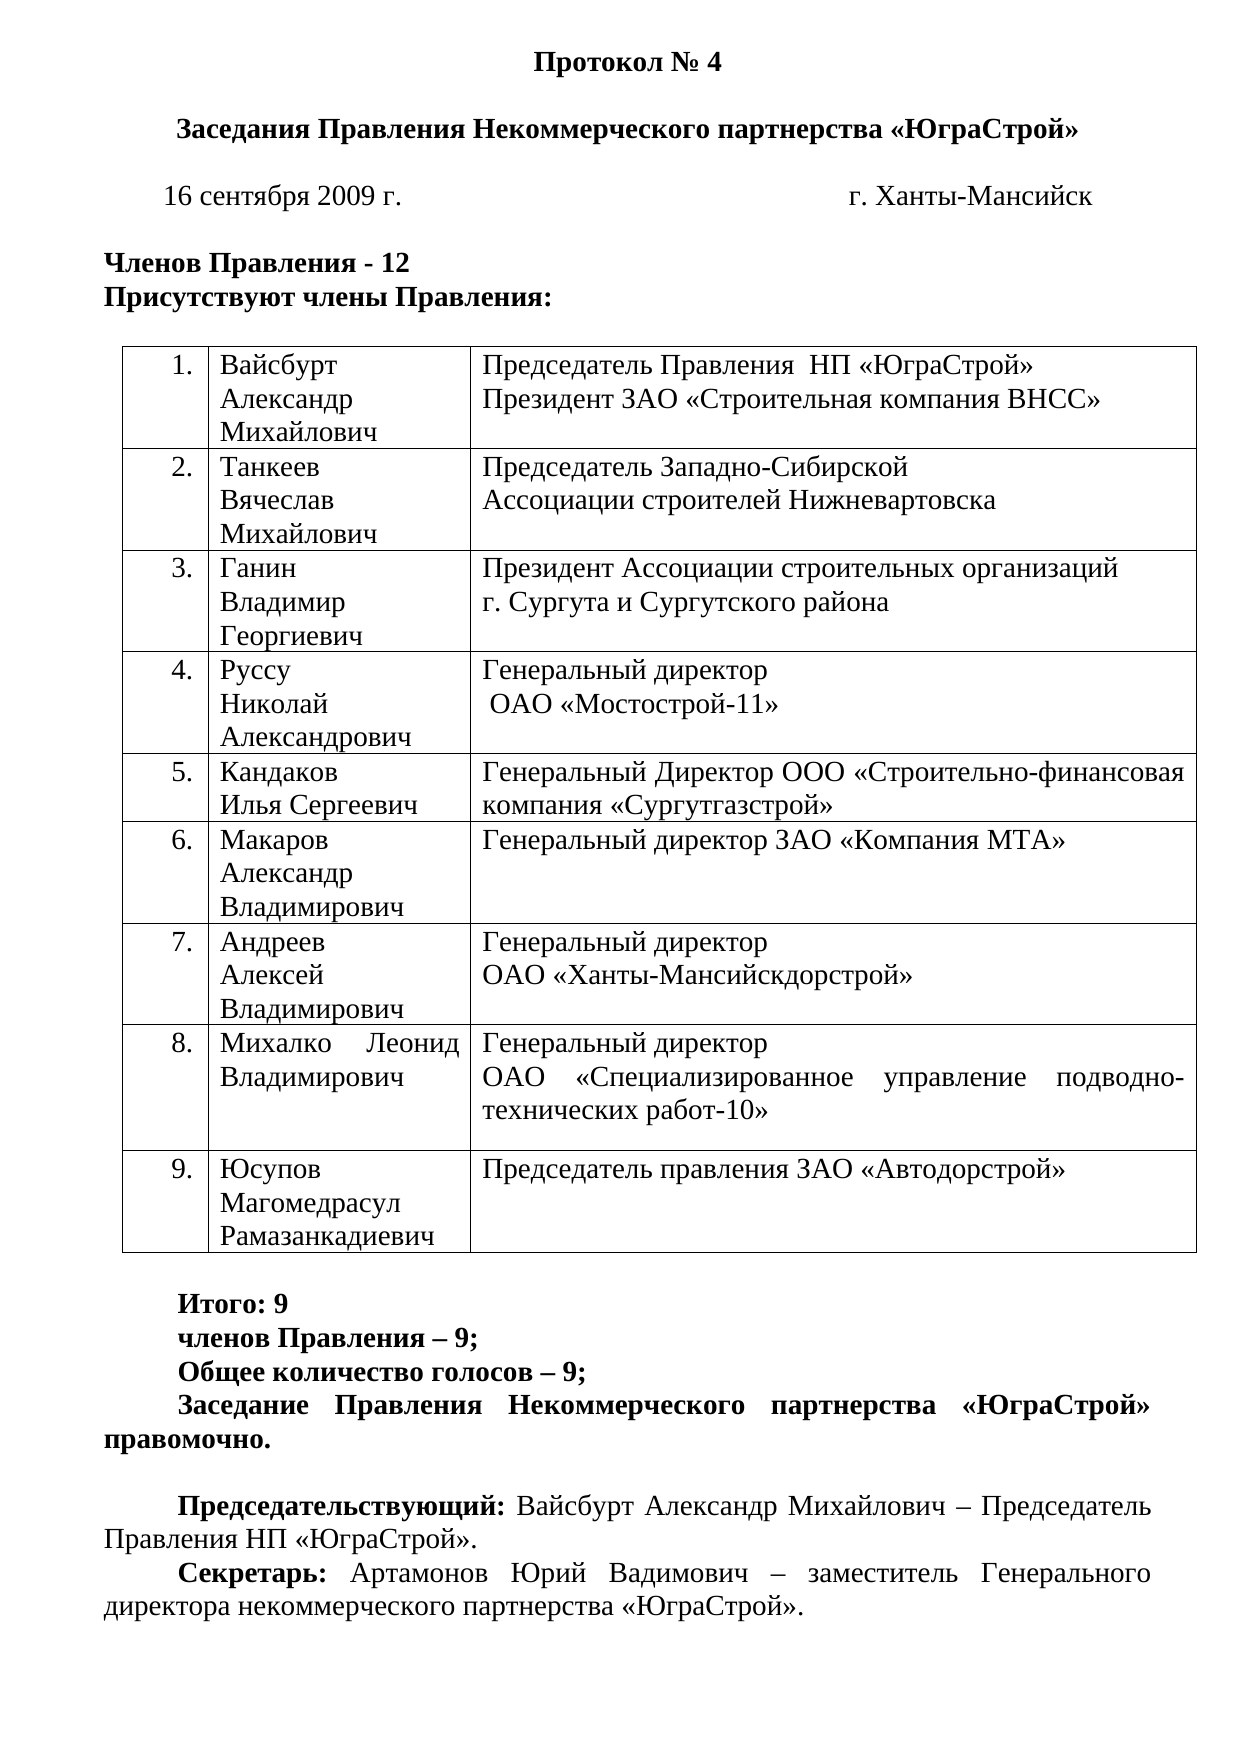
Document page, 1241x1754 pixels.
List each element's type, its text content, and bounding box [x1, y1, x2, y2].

table_cell Генеральный директор ЗАО «Компания МТА» [471, 822, 1196, 923]
text Заседание Правления Некоммерческого партнерства «ЮграСтрой» правомочно. [103, 1387, 1152, 1454]
text Секретарь: Артамонов Юрий Вадимович – заместитель Генерального директора некоммерческого партнерства «ЮграСтрой». [103, 1555, 1152, 1622]
table_header [123, 347, 208, 448]
table_cell Михалко Леонид Владимирович [209, 1025, 470, 1150]
text Заседания Правления Некоммерческого партнерства «ЮграСтрой» [103, 111, 1152, 145]
table_cell Председатель правления ЗАО «Автодорстрой» [471, 1151, 1196, 1252]
table_cell [123, 822, 208, 923]
table_header Председатель Правления НП «ЮграСтрой» Президент ЗАО «Строительная компания ВНСС» [471, 347, 1196, 448]
table_cell Председатель Западно-Сибирской Ассоциации строителей Нижневартовска [471, 449, 1196, 549]
table_cell [123, 924, 208, 1024]
text Присутствуют члены Правления: [103, 279, 1152, 313]
table_cell Руссу Николай Александрович [209, 652, 470, 753]
table_cell Макаров Александр Владимирович [209, 822, 470, 923]
table_cell Генеральный директор ОАО «Ханты-Мансийскдорстрой» [471, 924, 1196, 1024]
table_cell Юсупов Магомедрасул Рамазанкадиевич [209, 1151, 470, 1252]
table_cell [123, 551, 208, 651]
text Членов Правления - 12 [103, 246, 1152, 279]
text 16 сентября 2009 г. г. Ханты-Мансийск [103, 178, 1152, 212]
table_cell [123, 1025, 208, 1150]
text Итого: 9 [103, 1287, 1152, 1320]
table_cell Генеральный директор ОАО «Мостострой-11» [471, 652, 1196, 753]
table_cell [123, 449, 208, 549]
table_cell Кандаков Илья Сергеевич [209, 754, 470, 821]
text Протокол № 4 [103, 44, 1152, 78]
text Общее количество голосов – 9; [177, 1354, 1152, 1387]
table_cell Ганин Владимир Георгиевич [209, 551, 470, 651]
table_header Вайсбурт Александр Михайлович [209, 347, 470, 448]
table_cell [123, 652, 208, 753]
table_cell [123, 754, 208, 821]
table_cell Генеральный директор ОАО «Специализированное управление подводно-технических работ-10» [471, 1025, 1196, 1150]
text членов Правления – 9; [103, 1320, 1152, 1354]
table_cell Танкеев Вячеслав Михайлович [209, 449, 470, 549]
table_cell [123, 1151, 208, 1252]
table_cell Президент Ассоциации строительных организаций г. Сургута и Сургутского района [471, 551, 1196, 651]
table_cell Андреев Алексей Владимирович [209, 924, 470, 1024]
table_cell Генеральный Директор ООО «Строительно-финансовая компания «Сургутгазстрой» [471, 754, 1196, 821]
text Председательствующий: Вайсбурт Александр Михайлович – Председатель Правления НП «ЮграСтрой». [103, 1488, 1152, 1555]
